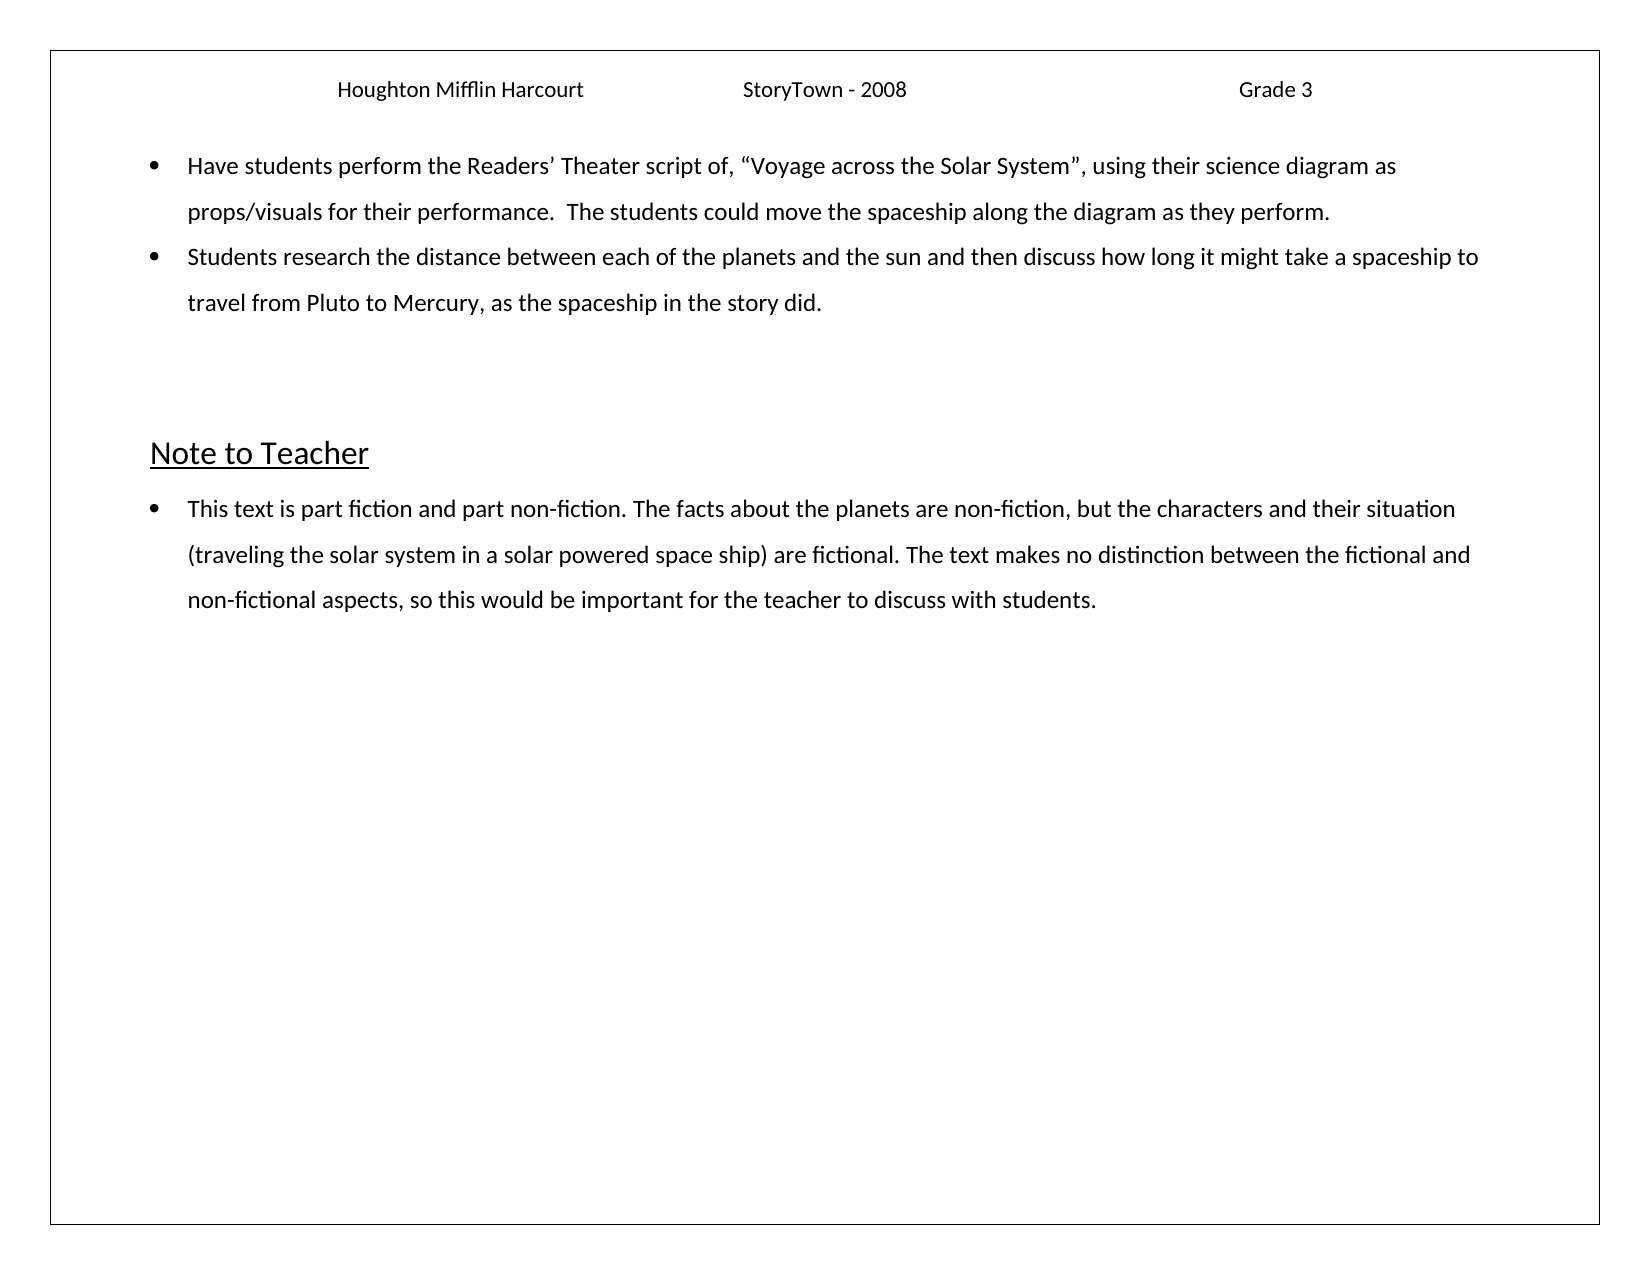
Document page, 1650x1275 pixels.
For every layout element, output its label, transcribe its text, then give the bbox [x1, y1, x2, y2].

list Students research the distance between each of the planets and the sun and then discuss how long it might take a spaceship to travel from Pluto to Mercury, as the spaceship in the story did. [150, 241, 1500, 318]
text Note to Teacher [150, 432, 1500, 473]
list Have students perform the Readers’ Theater script of, “Voyage across the Solar System”, using their science diagram as props/visuals for their performance. The students could move the spaceship along the diagram as they perform. [150, 150, 1500, 226]
list This text is part fiction and part non-fiction. The facts about the planets are non-fiction, but the characters and their situation (traveling the solar system in a solar powered space ship) are fictional. The text makes no distinction between the fictional and non-fictional aspects, so this would be important for the teacher to discuss with students. [150, 493, 1500, 615]
